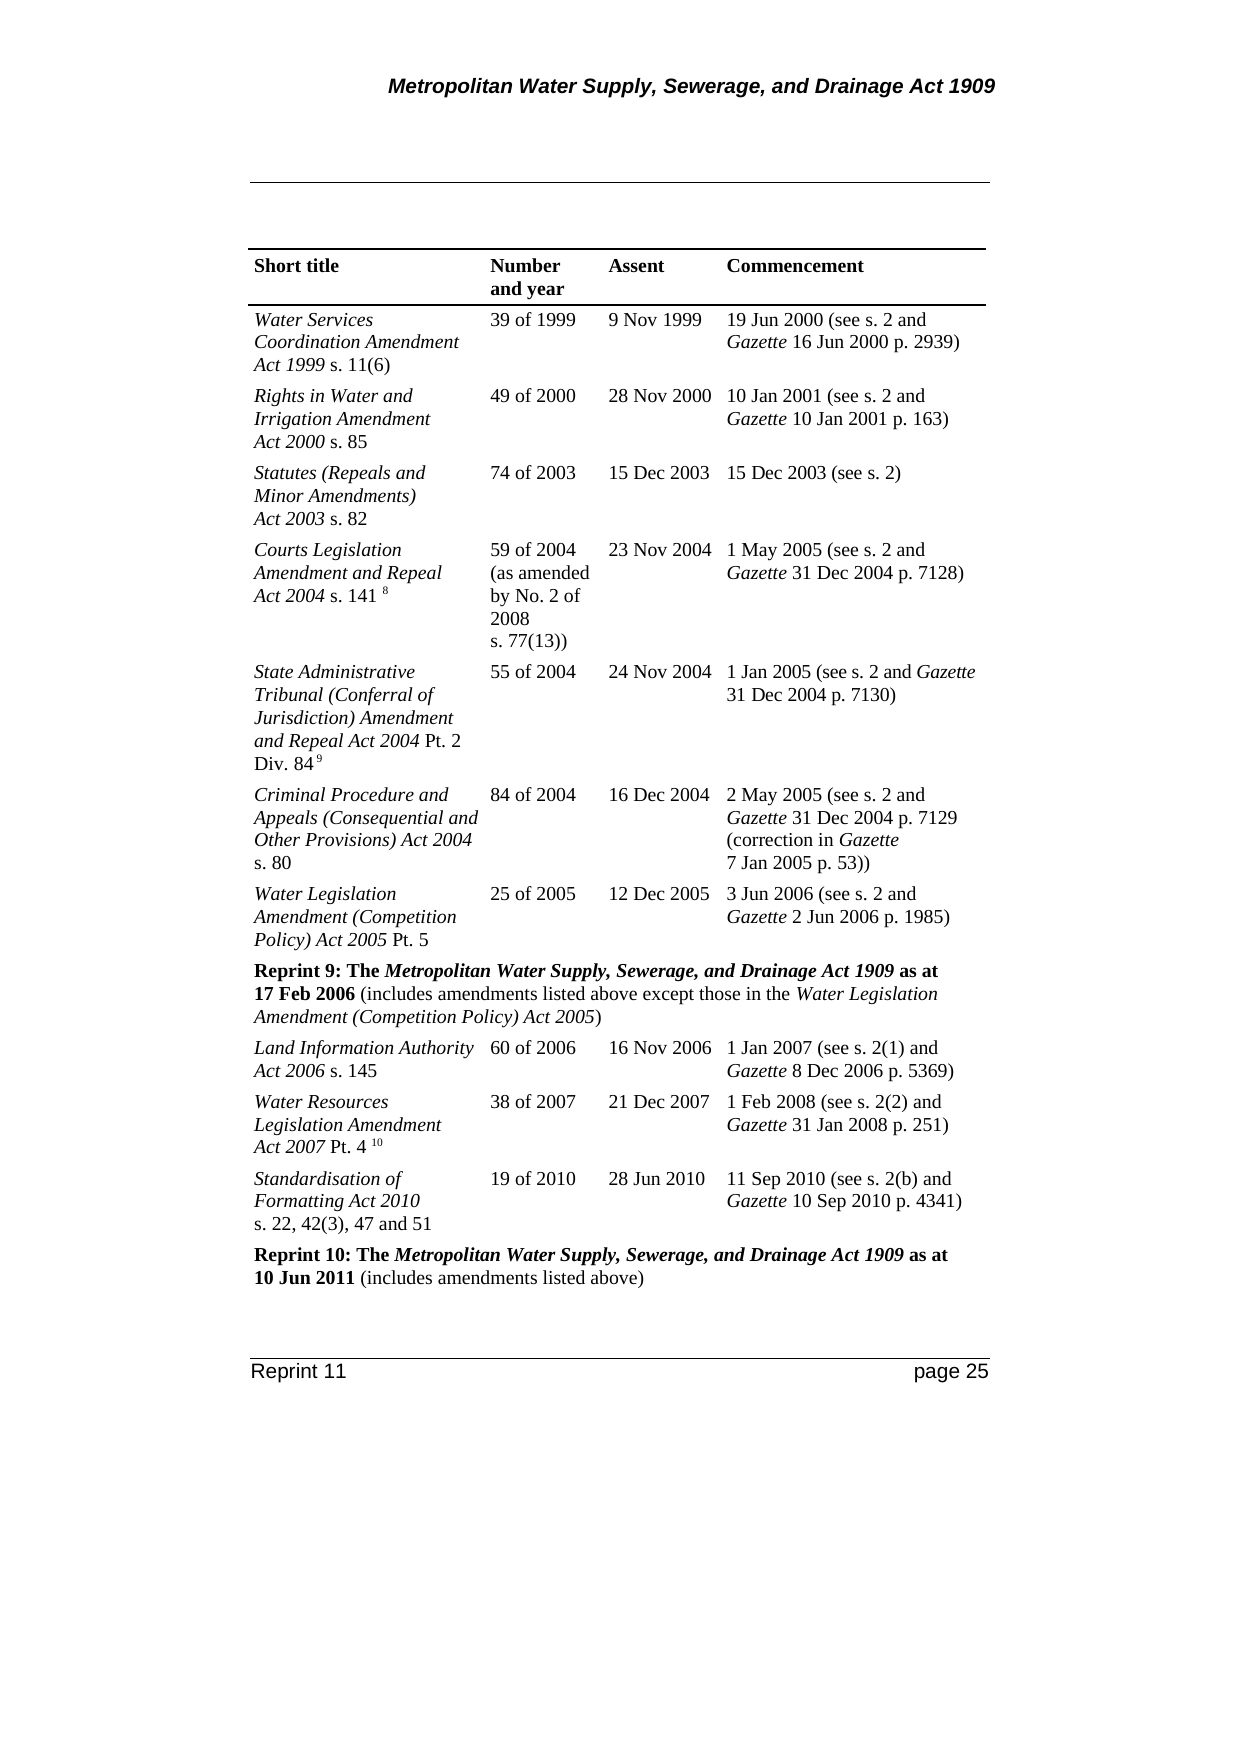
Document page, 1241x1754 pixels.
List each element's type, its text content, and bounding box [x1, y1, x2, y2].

table_cell 23 Nov 2004 [603, 534, 721, 656]
table_cell Standardisation of Formatting Act 2010 s. 22, 42(3), 47 and 51 [248, 1163, 484, 1239]
table_cell 1 Feb 2008 (see s. 2(2) and Gazette 31 Jan 2008 p. 251) [721, 1086, 986, 1162]
table_cell 1 Jan 2005 (see s. 2 and Gazette 31 Dec 2004 p. 7130) [721, 656, 986, 779]
table_header Assent [603, 250, 721, 303]
table_cell 16 Dec 2004 [603, 779, 721, 878]
table_header Number and year [484, 250, 602, 303]
table_cell Water Legislation Amendment (Competition Policy) Act 2005 Pt. 5 [248, 878, 484, 955]
table_cell State Administrative Tribunal (Conferral of Jurisdiction) Amendment and Repeal Act 2004 Pt. 2 Div. 84 9 [248, 656, 484, 779]
table_cell 38 of 2007 [484, 1086, 602, 1162]
table_cell 16 Nov 2006 [603, 1032, 721, 1086]
table_cell 28 Jun 2010 [603, 1163, 721, 1239]
table_cell 74 of 2003 [484, 457, 602, 534]
table_cell Reprint 10: The Metropolitan Water Supply, Sewerage, and Drainage Act 1909 as at 10 Jun 2011 (includes amendments listed above) [248, 1239, 986, 1293]
table_cell 19 Jun 2000 (see s. 2 and Gazette 16 Jun 2000 p. 2939) [721, 306, 986, 380]
table_cell 39 of 1999 [484, 306, 602, 380]
table_cell Water Services Coordination Amendment Act 1999 s. 11(6) [248, 306, 484, 380]
table_cell 15 Dec 2003 [603, 457, 721, 534]
table_cell 2 May 2005 (see s. 2 and Gazette 31 Dec 2004 p. 7129 (correction in Gazette 7 Jan 2005 p. 53)) [721, 779, 986, 878]
table_cell 9 Nov 1999 [603, 306, 721, 380]
table_cell 49 of 2000 [484, 380, 602, 457]
table_header Commencement [721, 250, 986, 303]
table_cell Rights in Water and Irrigation Amendment Act 2000 s. 85 [248, 380, 484, 457]
table_cell 1 May 2005 (see s. 2 and Gazette 31 Dec 2004 p. 7128) [721, 534, 986, 656]
table_cell 25 of 2005 [484, 878, 602, 955]
table_cell 60 of 2006 [484, 1032, 602, 1086]
table_cell 19 of 2010 [484, 1163, 602, 1239]
table_cell Courts Legislation Amendment and Repeal Act 2004 s. 141 8 [248, 534, 484, 656]
table_cell 84 of 2004 [484, 779, 602, 878]
table_cell 21 Dec 2007 [603, 1086, 721, 1162]
table_cell 3 Jun 2006 (see s. 2 and Gazette 2 Jun 2006 p. 1985) [721, 878, 986, 955]
table_cell 10 Jan 2001 (see s. 2 and Gazette 10 Jan 2001 p. 163) [721, 380, 986, 457]
table_cell Land Information Authority Act 2006 s. 145 [248, 1032, 484, 1086]
table_cell 12 Dec 2005 [603, 878, 721, 955]
table_cell 1 Jan 2007 (see s. 2(1) and Gazette 8 Dec 2006 p. 5369) [721, 1032, 986, 1086]
table_cell 11 Sep 2010 (see s. 2(b) and Gazette 10 Sep 2010 p. 4341) [721, 1163, 986, 1239]
table_header Short title [248, 250, 484, 303]
table_cell 55 of 2004 [484, 656, 602, 779]
table_cell 15 Dec 2003 (see s. 2) [721, 457, 986, 534]
table_cell 59 of 2004 (as amended by No. 2 of 2008 s. 77(13)) [484, 534, 602, 656]
table_cell 24 Nov 2004 [603, 656, 721, 779]
table_cell Reprint 9: The Metropolitan Water Supply, Sewerage, and Drainage Act 1909 as at 17 Feb 2006 (includes amendments listed above except those in the Water Legislation Amendment (Competition Policy) Act 2005) [248, 955, 986, 1032]
table_cell Water Resources Legislation Amendment Act 2007 Pt. 4 10 [248, 1086, 484, 1162]
table_cell Criminal Procedure and Appeals (Consequential and Other Provisions) Act 2004 s. 80 [248, 779, 484, 878]
table_cell Statutes (Repeals and Minor Amendments) Act 2003 s. 82 [248, 457, 484, 534]
table_cell 28 Nov 2000 [603, 380, 721, 457]
